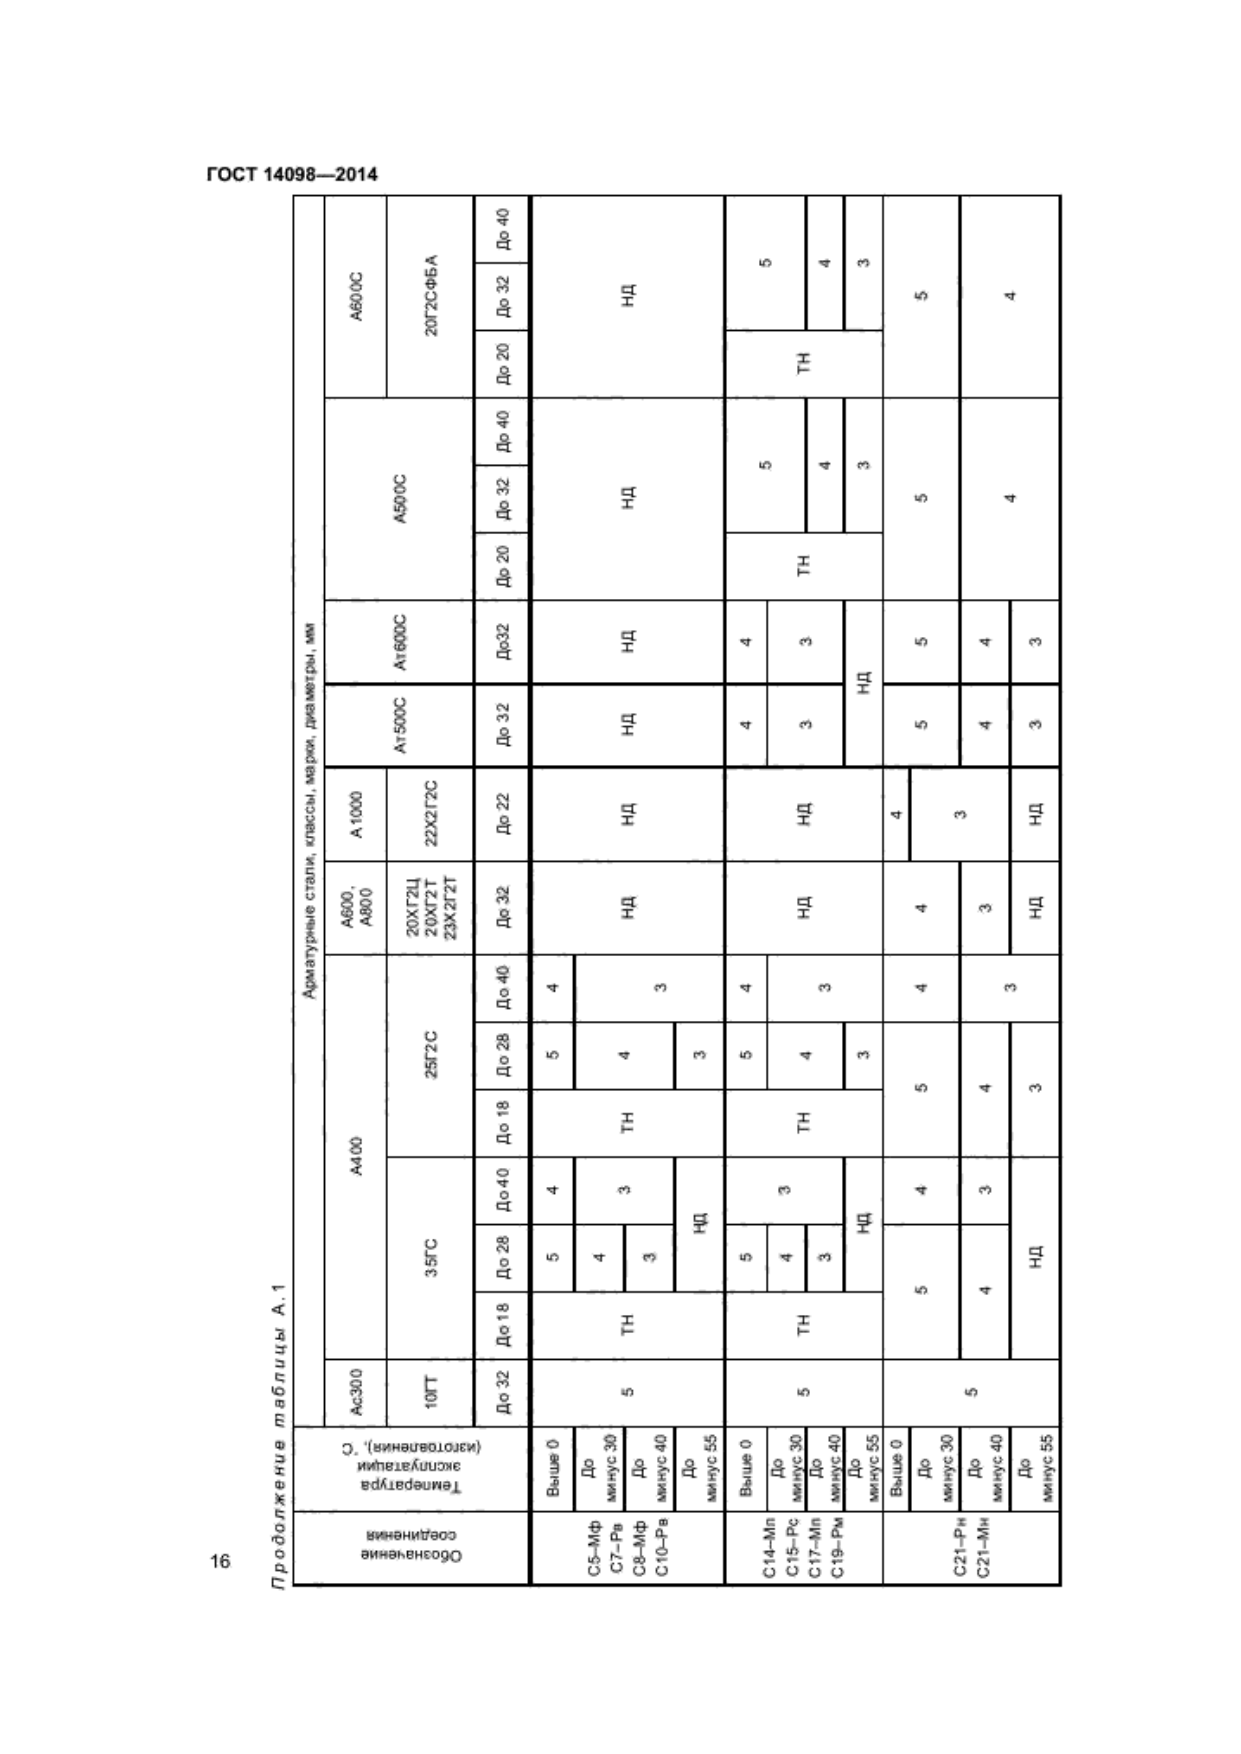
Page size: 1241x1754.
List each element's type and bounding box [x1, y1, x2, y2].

picture [75, 75, 1218, 1679]
